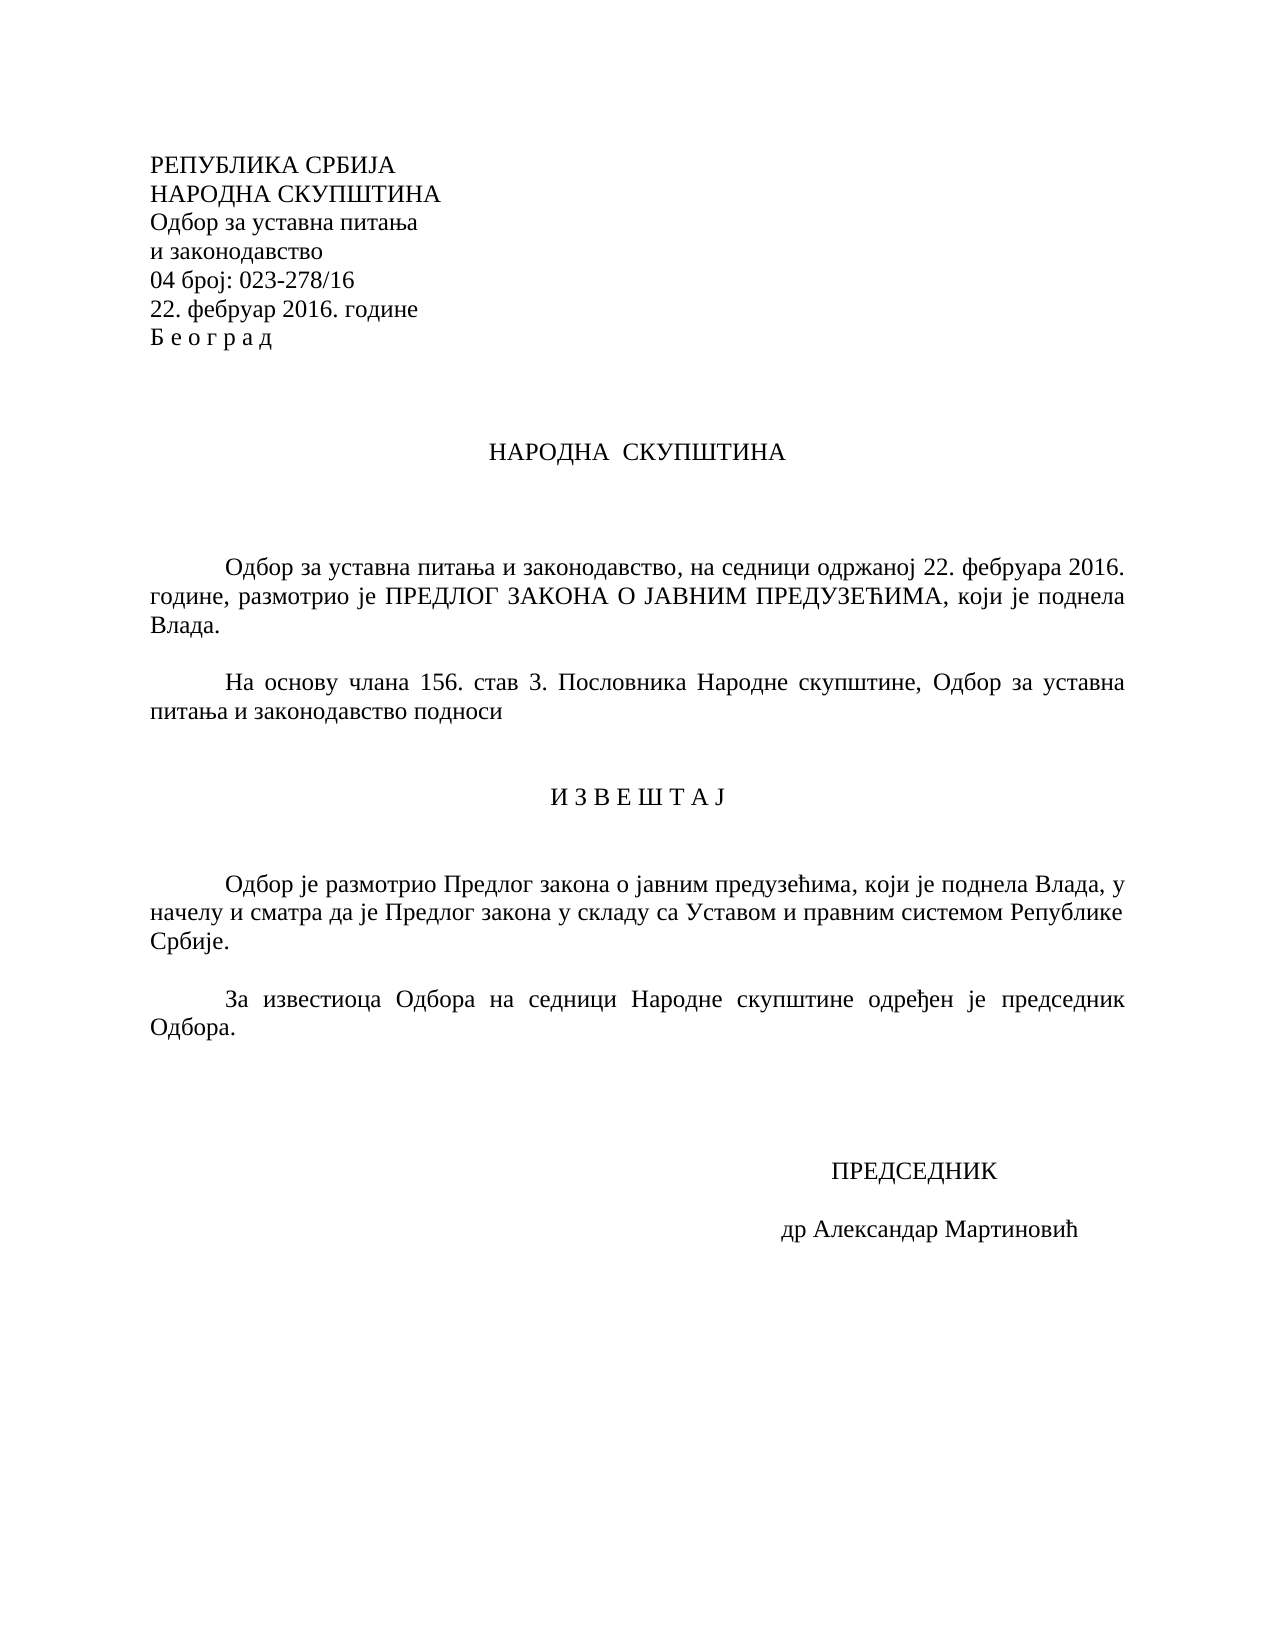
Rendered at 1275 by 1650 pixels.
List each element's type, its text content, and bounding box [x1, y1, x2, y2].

text На основу члана 156. став 3. Пословника Народне скупштине, Одбор за уставна питања и законодавство подноси [150, 667, 1125, 725]
text 04 број: 023-278/16 [150, 265, 1125, 294]
text Одбор је размотрио Предлог закона о јавним предузећима, који је поднела Влада, у начелу и сматра да је Предлог закона у складу са Уставом и правним системом Републике Србије. [150, 869, 1125, 955]
text РЕПУБЛИКА СРБИЈА [150, 150, 1125, 179]
text И З В Е Ш Т А Ј [150, 782, 1125, 811]
text Одбор за уставна питања [150, 207, 1125, 236]
text Б е о г р а д [150, 322, 1125, 351]
text Одбор за уставна питања и законодавство, на седници одржаној 22. фебруара 2016. године, размотрио је ПРЕДЛОГ ЗАКОНА О ЈАВНИМ ПРЕДУЗЕЋИМА, који је поднела Влада. [150, 552, 1125, 639]
text НАРОДНА СКУПШТИНА [150, 179, 1125, 207]
text 22. фебруар 2016. године [150, 294, 1125, 322]
text и законодавство [150, 236, 1125, 265]
text НАРОДНА СКУПШТИНА [150, 437, 1125, 466]
text др Александар Мартиновић [150, 1214, 1125, 1242]
text ПРЕДСЕДНИК [150, 1156, 1125, 1185]
text За известиоца Одбора на седници Народне скупштине одређен је председник Одбора. [150, 984, 1125, 1041]
